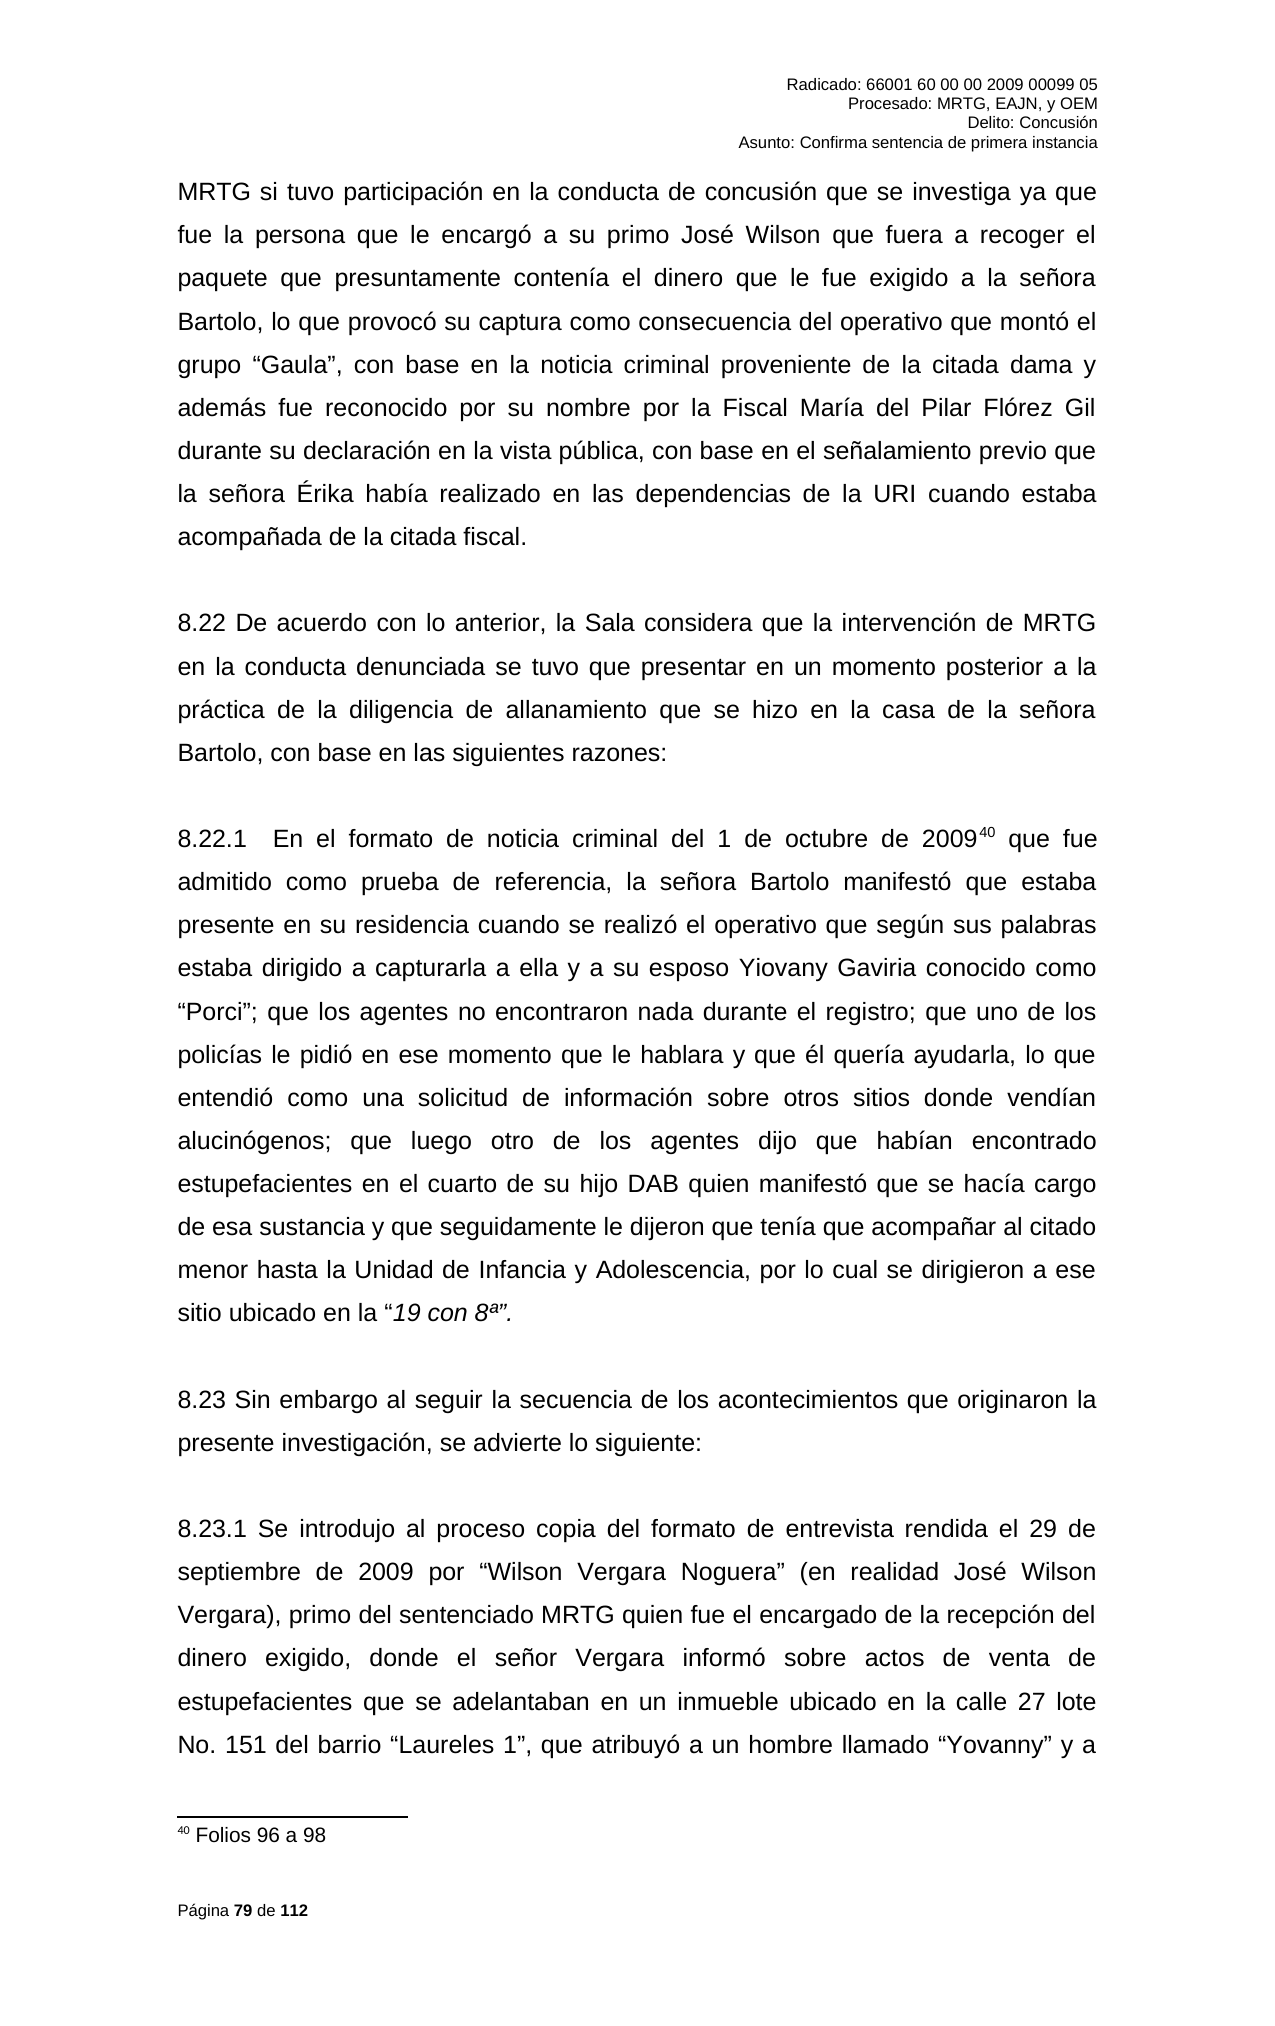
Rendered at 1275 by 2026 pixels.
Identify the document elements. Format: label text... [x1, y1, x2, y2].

text 8.22.1 En el formato de noticia criminal del 1 de octubre de 2009 que fue admitido como prueba de referencia, la señora Bartolo manifestó que estaba presente en su residencia cuando se realizó el operativo que según sus palabras estaba dirigido a capturarla a ella y a su esposo Yiovany Gaviria conocido como “Porci”; que los agentes no encontraron nada durante el registro; que uno de los policías le pidió en ese momento que le hablara y que él quería ayudarla, lo que entendió como una solicitud de información sobre otros sitios donde vendían alucinógenos; que luego otro de los agentes dijo que habían encontrado estupefacientes en el cuarto de su hijo DAB quien manifestó que se hacía cargo de esa sustancia y que seguidamente le dijeron que tenía que acompañar al citado menor hasta la Unidad de Infancia y Adolescencia, por lo cual se dirigieron a ese sitio ubicado en la “19 con 8ª”. [177, 824, 1098, 1327]
text 8.22 De acuerdo con lo anterior, la Sala considera que la intervención de MRTG en la conducta denunciada se tuvo que presentar en un momento posterior a la práctica de la diligencia de allanamiento que se hizo en la casa de la señora Bartolo, con base en las siguientes razones: [177, 608, 1098, 767]
text 8.23 Sin embargo al seguir la secuencia de los acontecimientos que originaron la presente investigación, se advierte lo siguiente: [177, 1385, 1098, 1457]
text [177, 177, 1098, 551]
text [177, 1514, 1098, 1758]
